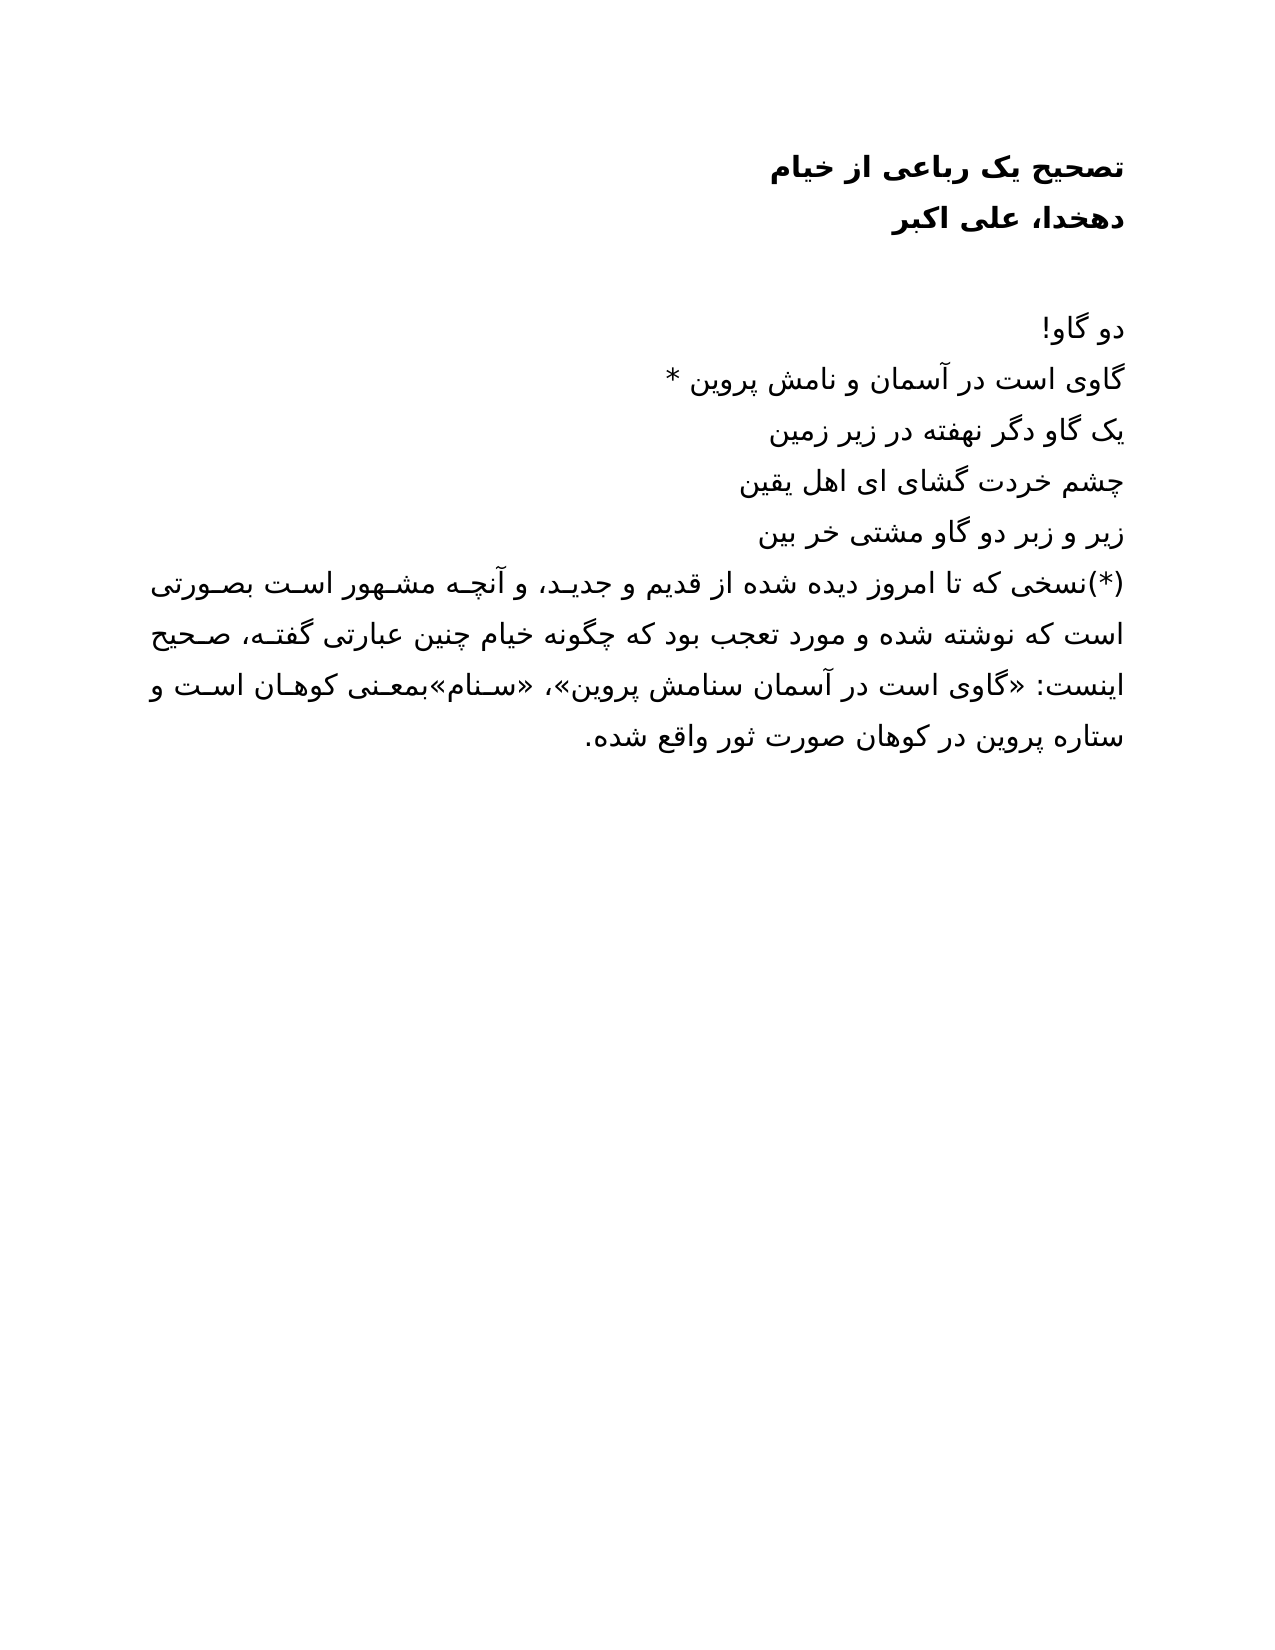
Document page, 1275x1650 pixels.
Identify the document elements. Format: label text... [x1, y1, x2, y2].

text (*)نسخی که تا امروز دیده شده از قدیم و جدید، و آنچه مشهور است بصورتی است که نوشته شده و مورد تعجب بود که چگونه خیام چنین عبارتی گفته، صحیح اینست: «گاوی است در آسمان سنامش پروین»، «سنام»بمعنی کوهان است و ستاره پروین در کوهان صورت ثور واقع شده. [150, 566, 1125, 753]
text چشم خردت گشای ای اهل یقین [150, 464, 1125, 498]
text یک گاو دگر نهفته در زیر زمین [150, 413, 1125, 447]
text دو گاو! [150, 311, 1125, 345]
text زیر و زبر دو گاو مشتی خر بین [150, 515, 1125, 549]
text تصحیح یک رباعی از خیام [150, 150, 1125, 184]
text دهخدا، علی اکبر [150, 201, 1125, 235]
text گاوی است در آسمان و نامش پروین * [150, 362, 1125, 396]
